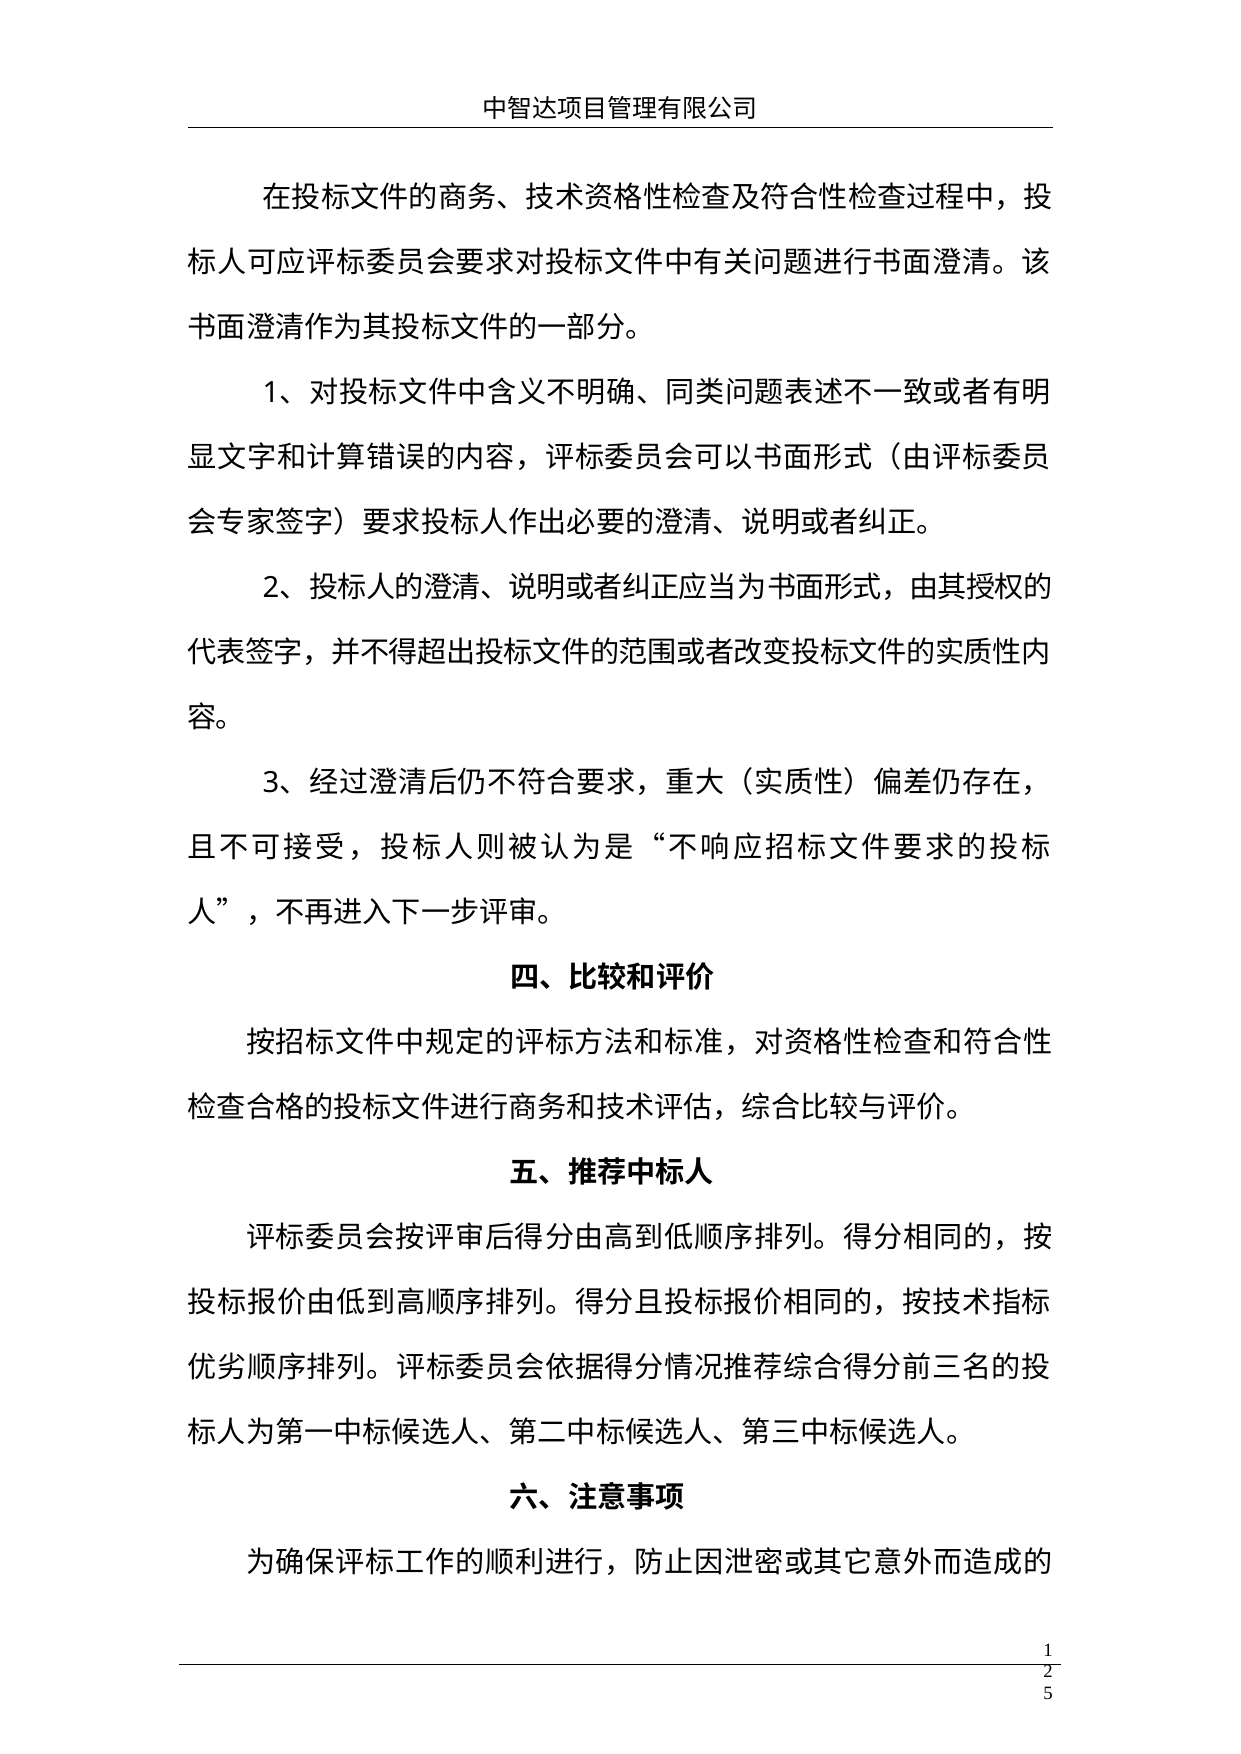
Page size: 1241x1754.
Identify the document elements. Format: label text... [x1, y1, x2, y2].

text 按招标文件中规定的评标方法和标准，对资格性检查和符合性检查合格的投标文件进行商务和技术评估，综合比较与评价。 [187, 1007, 1053, 1137]
text 1、对投标文件中含义不明确、同类问题表述不一致或者有明显文字和计算错误的内容，评标委员会可以书面形式（由评标委员会专家签字）要求投标人作出必要的澄清、说明或者纠正。 [187, 357, 1053, 552]
text 在投标文件的商务、技术资格性检查及符合性检查过程中，投标人可应评标委员会要求对投标文件中有关问题进行书面澄清。该书面澄清作为其投标文件的一部分。 [187, 162, 1053, 357]
text 2、投标人的澄清、说明或者纠正应当为书面形式，由其授权的代表签字，并不得超出投标文件的范围或者改变投标文件的实质性内容。 [187, 552, 1053, 747]
text 3、经过澄清后仍不符合要求，重大（实质性）偏差仍存在，且不可接受，投标人则被认为是“不响应招标文件要求的投标人”，不再进入下一步评审。 [187, 747, 1053, 942]
text 六、注意事项 [187, 1462, 1053, 1527]
text 评标委员会按评审后得分由高到低顺序排列。得分相同的，按投标报价由低到高顺序排列。得分且投标报价相同的，按技术指标优劣顺序排列。评标委员会依据得分情况推荐综合得分前三名的投标人为第一中标候选人、第二中标候选人、第三中标候选人。 [187, 1202, 1053, 1462]
text 五、推荐中标人 [187, 1137, 1053, 1202]
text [187, 1527, 1053, 1592]
text 四、比较和评价 [187, 942, 1053, 1007]
